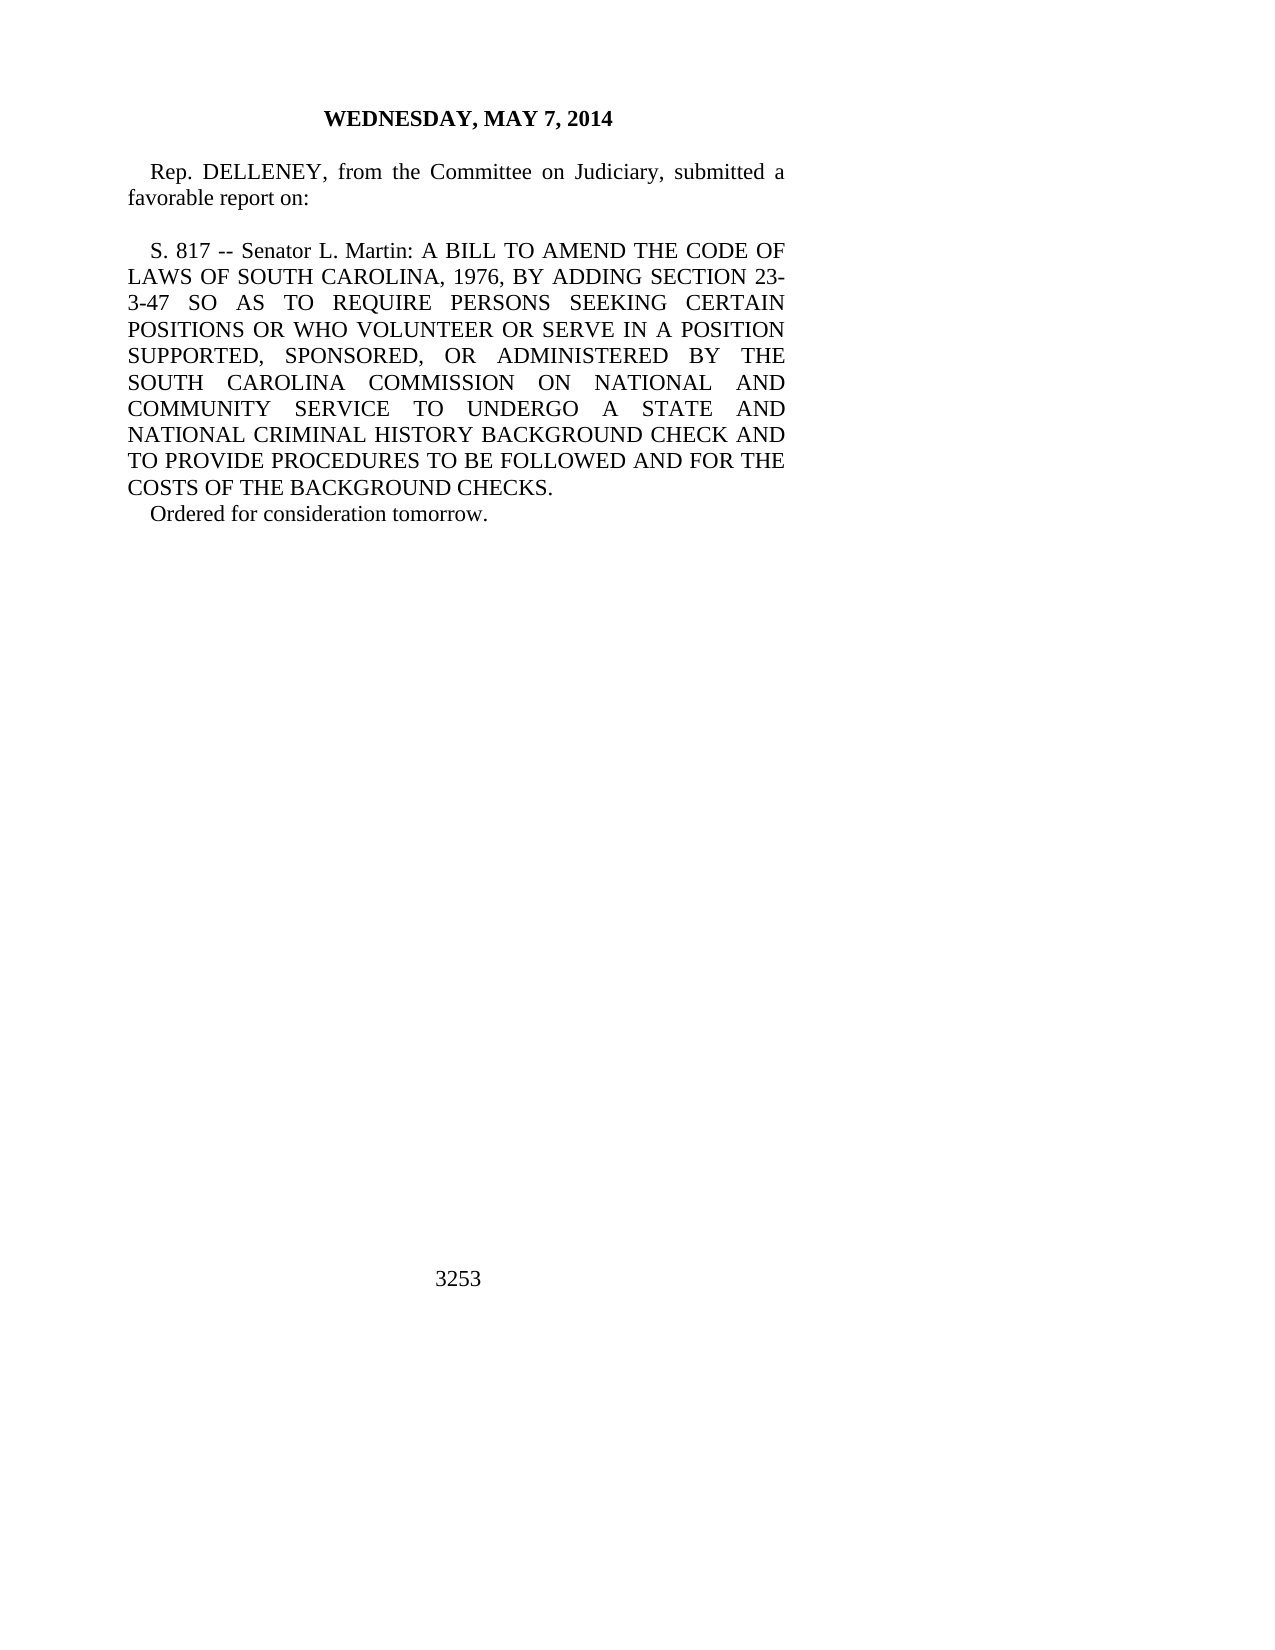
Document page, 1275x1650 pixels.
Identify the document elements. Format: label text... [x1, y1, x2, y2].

text S. 817 -- Senator L. Martin: A BILL TO AMEND THE CODE OF LAWS OF SOUTH CAROLINA, 1976, BY ADDING SECTION 23-3-47 SO AS TO REQUIRE PERSONS SEEKING CERTAIN POSITIONS OR WHO VOLUNTEER OR SERVE IN A POSITION SUPPORTED, SPONSORED, OR ADMINISTERED BY THE SOUTH CAROLINA COMMISSION ON NATIONAL AND COMMUNITY SERVICE TO UNDERGO A STATE AND NATIONAL CRIMINAL HISTORY BACKGROUND CHECK AND TO PROVIDE PROCEDURES TO BE FOLLOWED AND FOR THE COSTS OF THE BACKGROUND CHECKS. [127, 237, 786, 500]
text Ordered for consideration tomorrow. [127, 500, 786, 527]
text Rep. DELLENEY, from the Committee on Judiciary, submitted a favorable report on: [127, 158, 786, 210]
